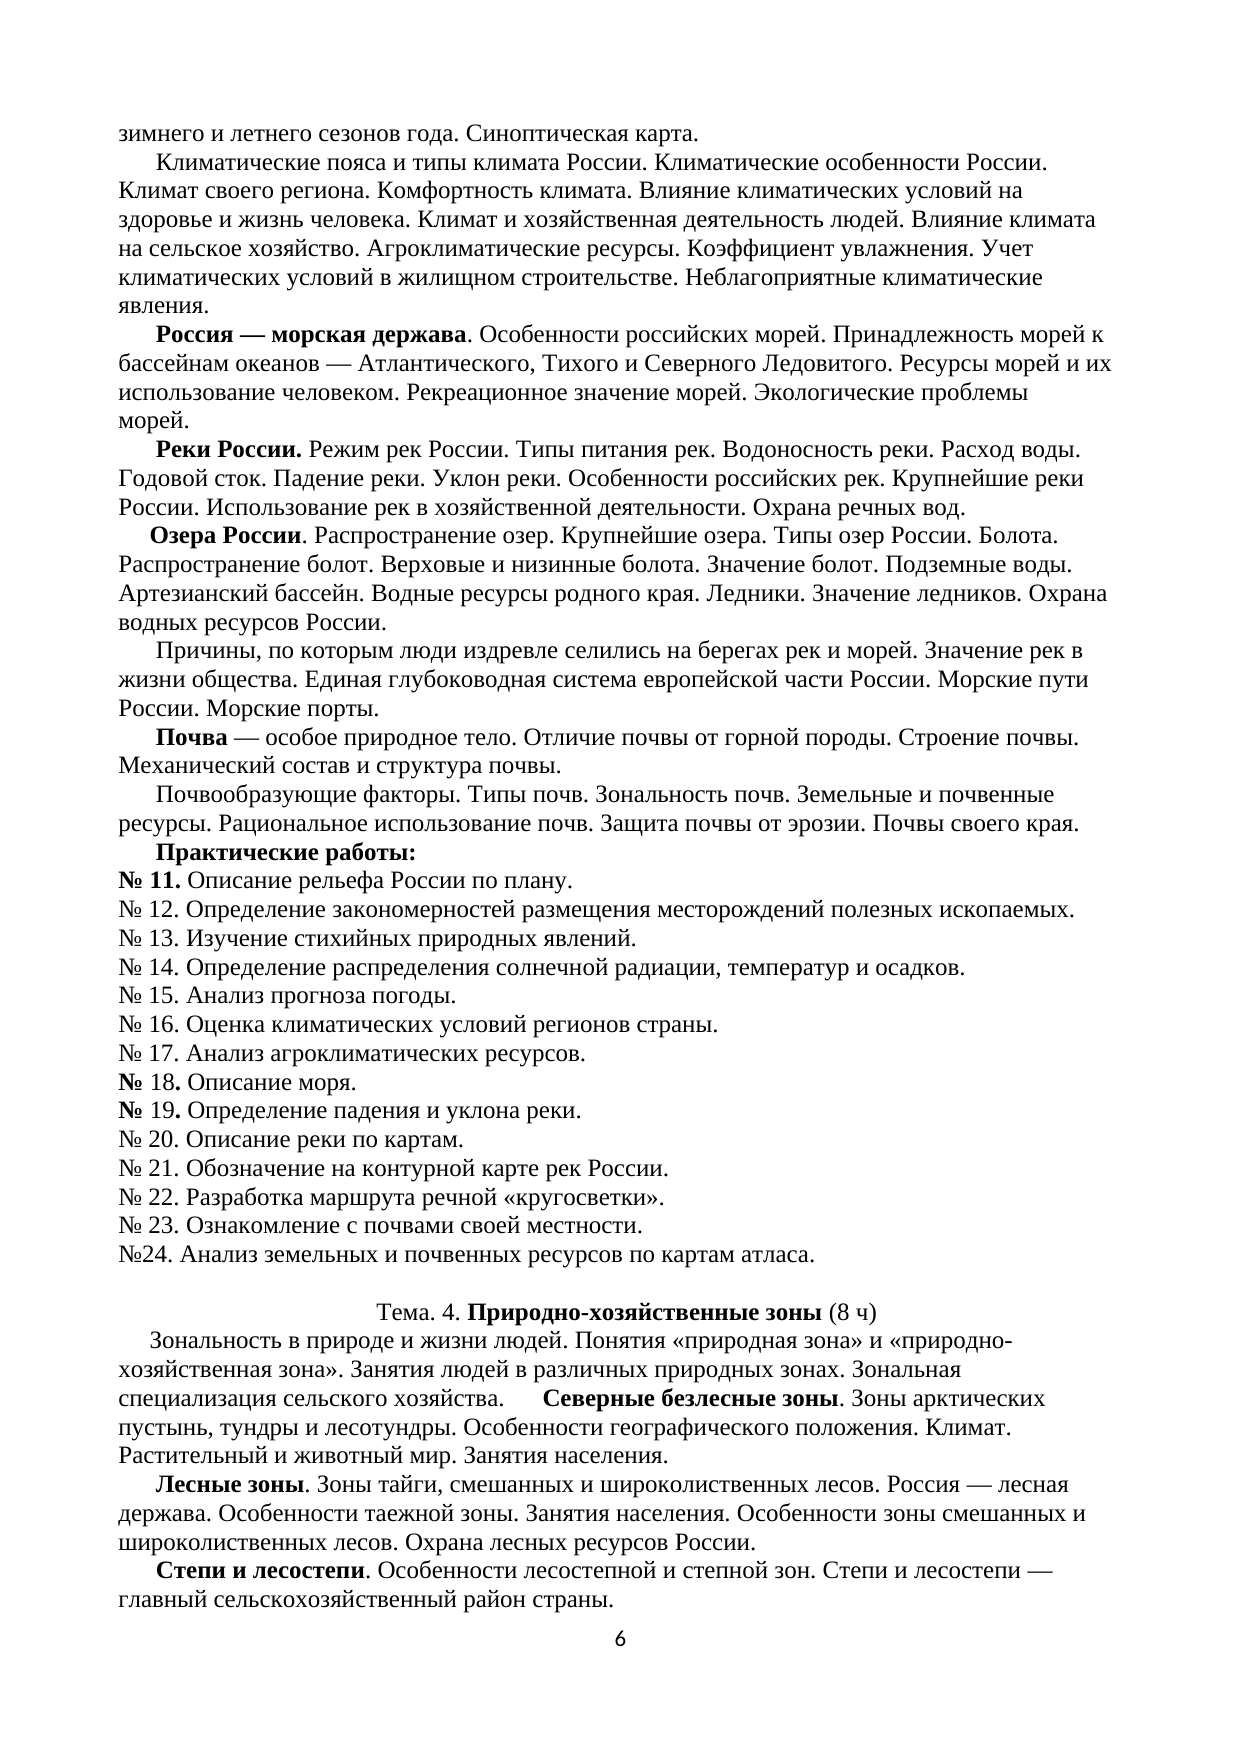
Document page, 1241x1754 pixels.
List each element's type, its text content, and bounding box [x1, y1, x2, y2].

text № 18. Описание моря. [118, 1067, 1122, 1096]
text Почва — особое природное тело. Отличие почвы от горной породы. Строение почвы. Механический состав и структура почвы. Почвообразующие факторы. Типы почв. Зональность почв. Земельные и почвенные ресурсы. Рациональное использование почв. Защита почвы от эрозии. Почвы своего края. [118, 722, 1122, 837]
text № 14. Определение распределения солнечной радиации, температур и осадков. [118, 952, 1122, 981]
text № 19. Определение падения и уклона реки. [118, 1096, 1122, 1124]
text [118, 1326, 1122, 1613]
text Реки России. Режим рек России. Типы питания рек. Водоносность реки. Расход воды. Годовой сток. Падение реки. Уклон реки. Особенности российских рек. Крупнейшие реки России. Использование рек в хозяйственной деятельности. Охрана речных вод. Озера России. Распространение озер. Крупнейшие озера. Типы озер России. Болота. Распространение болот. Верховые и низинные болота. Значение болот. Подземные воды. Артезианский бассейн. Водные ресурсы родного края. Ледники. Значение ледников. Охрана водных ресурсов России. Причины, по которым люди издревле селились на берегах рек и морей. Значение рек в жизни общества. Единая глубоководная система европейской части России. Морские пути России. Морские порты. [118, 434, 1122, 722]
text Россия — морская держава. Особенности российских морей. Принадлежность морей к бассейнам океанов — Атлантического, Тихого и Северного Ледовитого. Ресурсы морей и их использование человеком. Рекреационное значение морей. Экологические проблемы морей. [118, 319, 1122, 434]
text № 21. Обозначение на контурной карте рек России. [118, 1153, 1122, 1182]
text № 15. Анализ прогноза погоды. [118, 981, 1122, 1009]
text № 12. Определение закономерностей размещения месторождений полезных ископаемых. [118, 894, 1122, 923]
text № 13. Изучение стихийных природных явлений. [118, 923, 1122, 952]
text № 11. Описание рельефа России по плану. [118, 866, 1122, 894]
text № 20. Описание реки по картам. [118, 1124, 1122, 1153]
text Тема. 4. Природно-хозяйственные зоны (8 ч) [118, 1297, 1122, 1326]
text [118, 118, 1122, 319]
text Практические работы: [118, 837, 1122, 866]
text № 22. Разработка маршрута речной «кругосветки». [118, 1182, 1122, 1211]
text № 23. Ознакомление с почвами своей местности. [118, 1211, 1122, 1239]
text №24. Анализ земельных и почвенных ресурсов по картам атласа. [118, 1239, 1122, 1268]
text № 17. Анализ агроклиматических ресурсов. [118, 1038, 1122, 1067]
text № 16. Оценка климатических условий регионов страны. [118, 1009, 1122, 1038]
